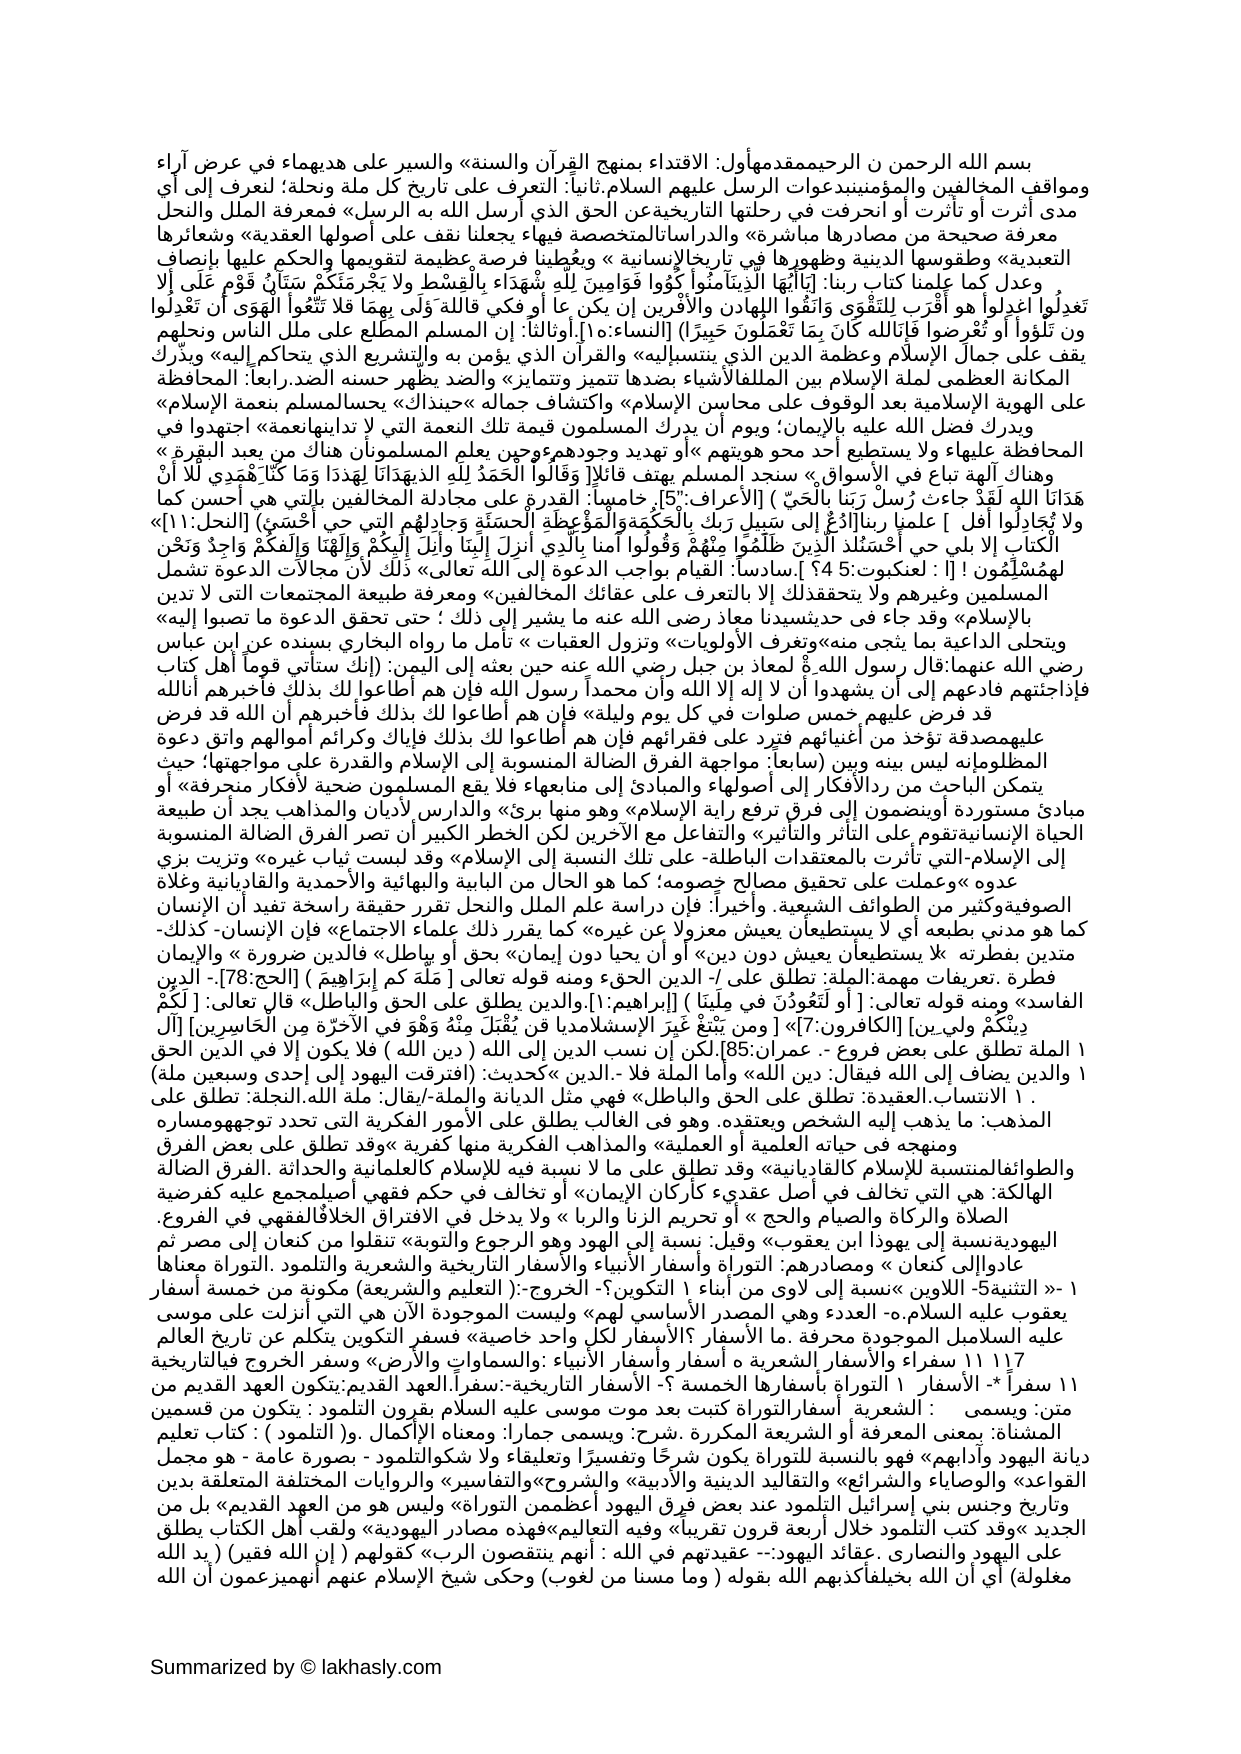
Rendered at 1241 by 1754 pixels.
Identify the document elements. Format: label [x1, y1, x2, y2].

text [150, 150, 1090, 1587]
